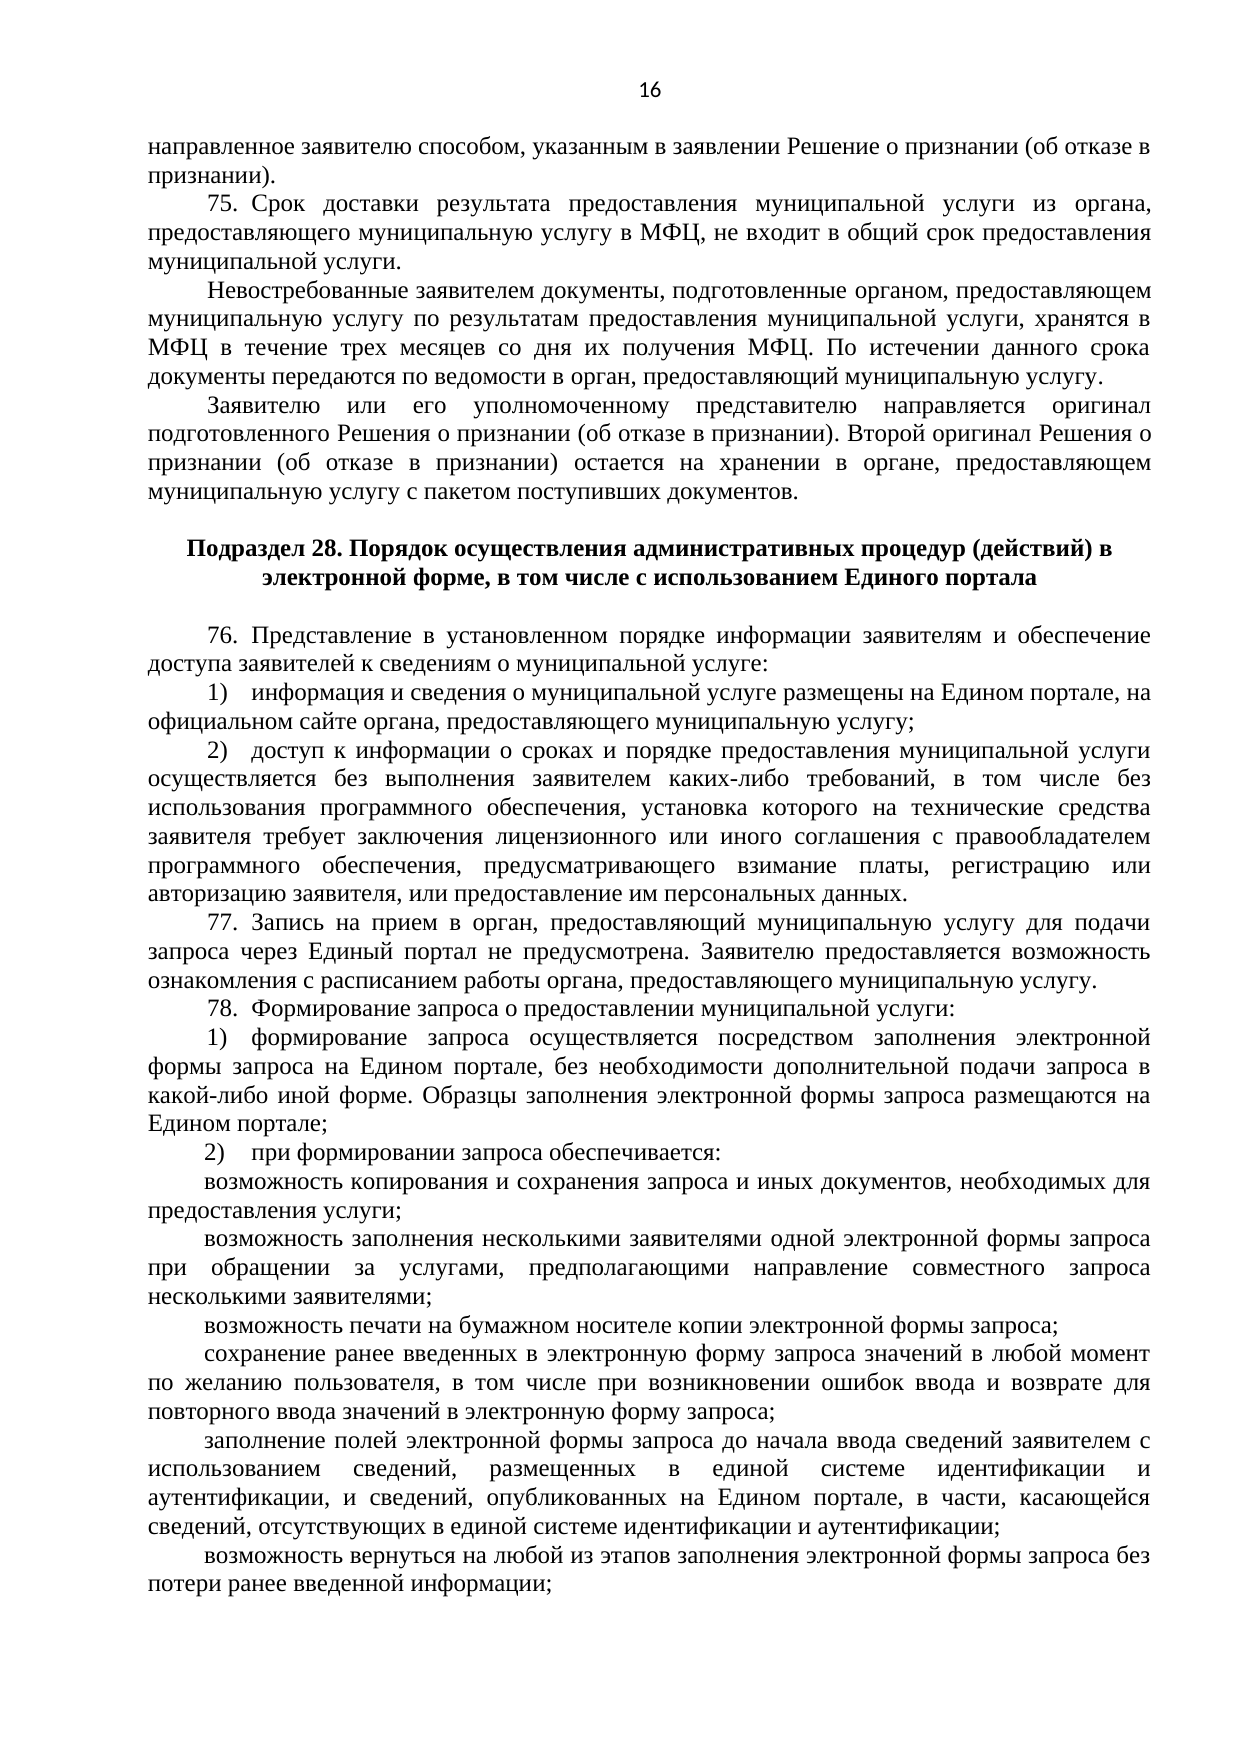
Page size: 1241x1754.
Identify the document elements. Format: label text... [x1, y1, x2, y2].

text возможность печати на бумажном носителе копии электронной формы запроса; [148, 1310, 1152, 1338]
text Заявителю или его уполномоченному представителю направляется оригинал подготовленного Решения о признании (об отказе в признании). Второй оригинал Решения о признании (об отказе в признании) остается на хранении в органе, предоставляющем муниципальную услугу с пакетом поступивших документов. [148, 390, 1152, 505]
text возможность заполнения несколькими заявителями одной электронной формы запроса при обращении за услугами, предполагающими направление совместного запроса несколькими заявителями; [148, 1223, 1152, 1310]
list Срок доставки результата предоставления муниципальной услуги из органа, предоставляющего муниципальную услугу в МФЦ, не входит в общий срок предоставления муниципальной услуги. [148, 188, 1152, 275]
list Представление в установленном порядке информации заявителям и обеспечение доступа заявителей к сведениям о муниципальной услуге: [148, 620, 1152, 677]
list Запись на прием в орган, предоставляющий муниципальную услугу для подачи запроса через Единый портал не предусмотрена. Заявителю предоставляется возможность ознакомления с расписанием работы органа, предоставляющего муниципальную услугу. [148, 907, 1152, 993]
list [148, 131, 1152, 188]
text возможность копирования и сохранения запроса и иных документов, необходимых для предоставления услуги; [148, 1166, 1152, 1223]
text возможность вернуться на любой из этапов заполнения электронной формы запроса без потери ранее введенной информации; [148, 1540, 1152, 1597]
text заполнение полей электронной формы запроса до начала ввода сведений заявителем с использованием сведений, размещенных в единой системе идентификации и аутентификации, и сведений, опубликованных на Едином портале, в части, касающейся сведений, отсутствующих в единой системе идентификации и аутентификации; [148, 1425, 1152, 1540]
list Формирование запроса о предоставлении муниципальной услуги: [148, 993, 1152, 1022]
list формирование запроса осуществляется посредством заполнения электронной формы запроса на Едином портале, без необходимости дополнительной подачи запроса в какой-либо иной форме. Образцы заполнения электронной формы запроса размещаются на Едином портале; [148, 1022, 1152, 1137]
text Невостребованные заявителем документы, подготовленные органом, предоставляющем муниципальную услугу по результатам предоставления муниципальной услуги, хранятся в МФЦ в течение трех месяцев со дня их получения МФЦ. По истечении данного срока документы передаются по ведомости в орган, предоставляющий муниципальную услугу. [148, 275, 1152, 390]
list информация и сведения о муниципальной услуге размещены на Едином портале, на официальном сайте органа, предоставляющего муниципальную услугу; [148, 677, 1152, 735]
list доступ к информации о сроках и порядке предоставления муниципальной услуги осуществляется без выполнения заявителем каких-либо требований, в том числе без использования программного обеспечения, установка которого на технические средства заявителя требует заключения лицензионного или иного соглашения с правообладателем программного обеспечения, предусматривающего взимание платы, регистрацию или авторизацию заявителя, или предоставление им персональных данных. [148, 735, 1152, 907]
text сохранение ранее введенных в электронную форму запроса значений в любой момент по желанию пользователя, в том числе при возникновении ошибок ввода и возврате для повторного ввода значений в электронную форму запроса; [148, 1338, 1152, 1425]
list при формировании запроса обеспечивается: [148, 1137, 1152, 1166]
text Подраздел 28. Порядок осуществления административных процедур (действий) в электронной форме, в том числе с использованием Единого портала [148, 533, 1152, 591]
